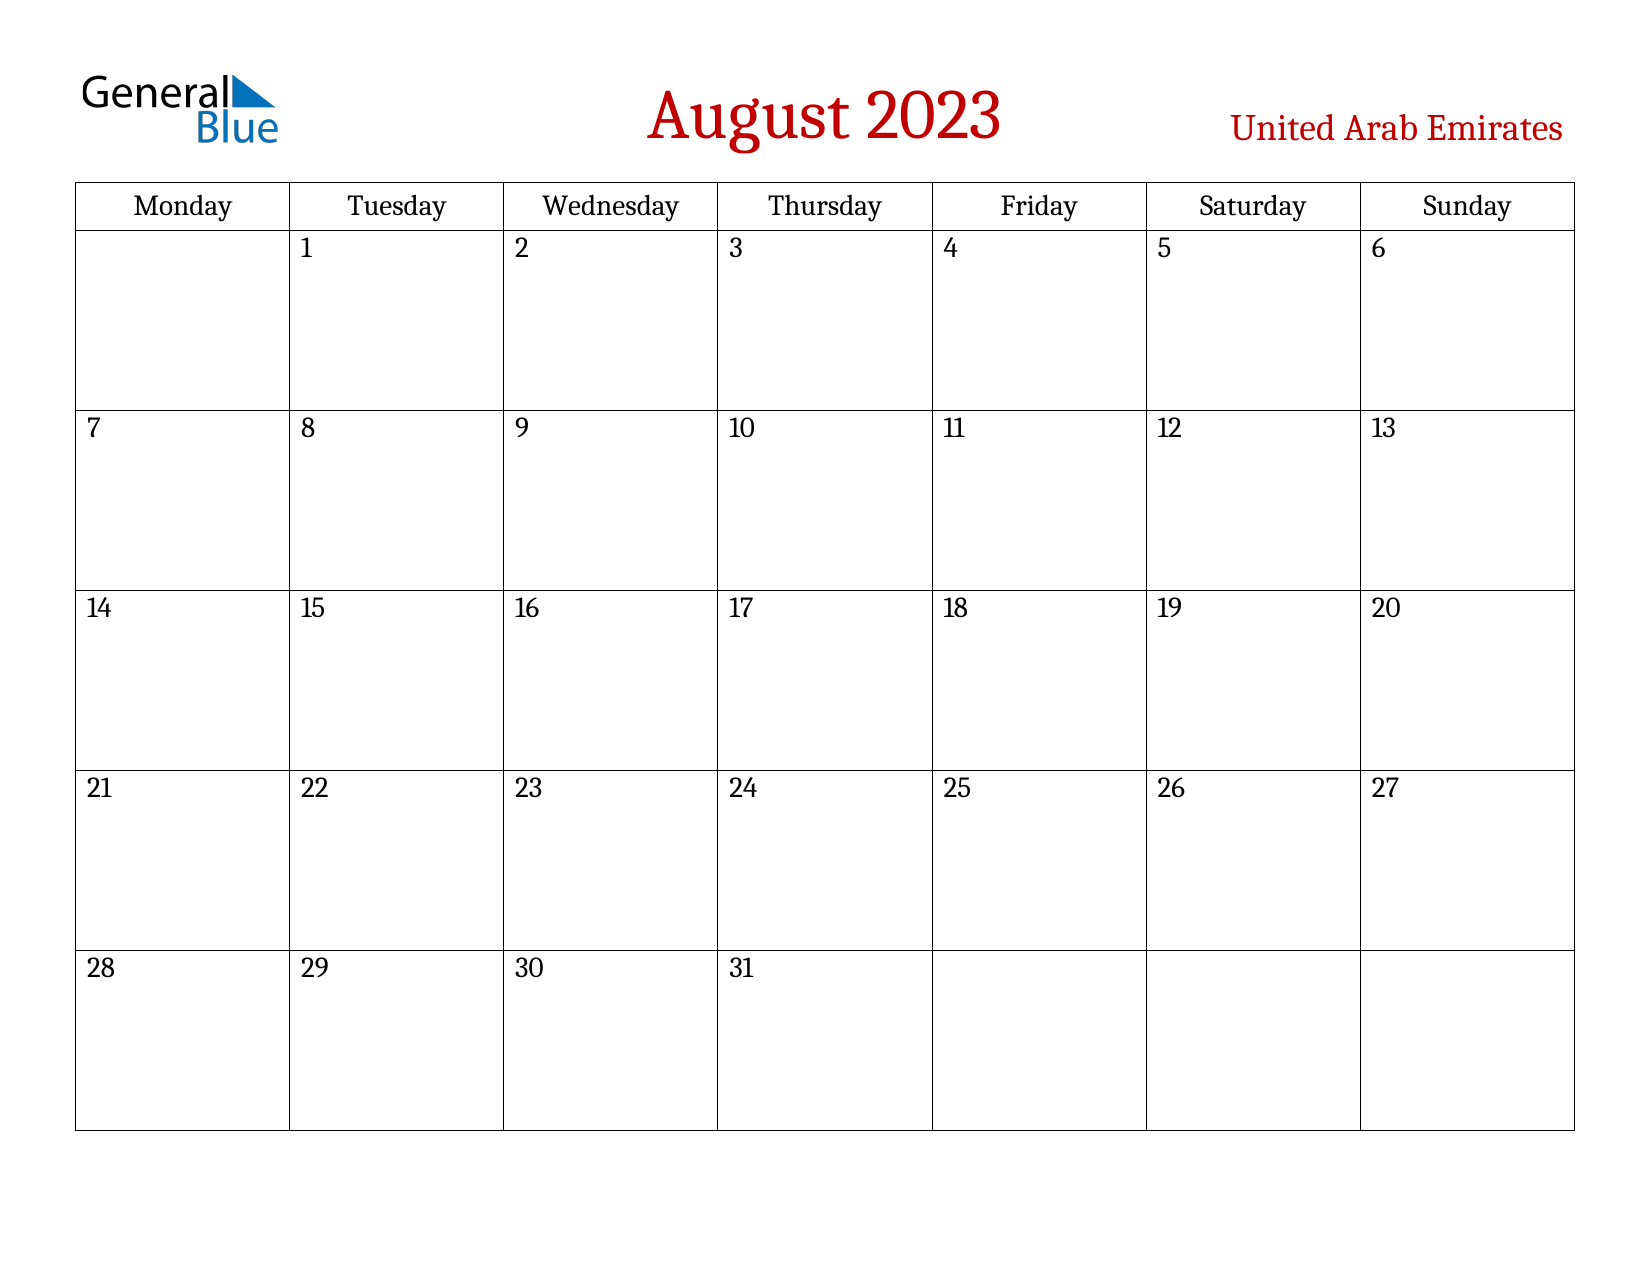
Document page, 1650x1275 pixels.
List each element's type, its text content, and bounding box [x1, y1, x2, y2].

table_cell 1 [290, 231, 503, 264]
table_cell 13 [1361, 411, 1574, 444]
picture [82, 75, 278, 143]
table_cell [718, 445, 932, 590]
table_cell Monday [76, 183, 289, 230]
table_cell [933, 805, 1146, 950]
table_cell 29 [290, 951, 503, 985]
table_cell [1147, 445, 1360, 590]
table_cell [933, 985, 1146, 1130]
table_cell [718, 625, 932, 770]
table_cell [1361, 951, 1574, 985]
table_cell [1361, 805, 1574, 950]
table_cell [718, 805, 932, 950]
table_cell Friday [933, 183, 1146, 230]
table_cell [504, 805, 717, 950]
table_cell 2 [504, 231, 717, 264]
table_cell 23 [504, 771, 717, 805]
table_cell [290, 805, 503, 950]
table_cell 15 [290, 591, 503, 625]
table_cell 5 [1147, 231, 1360, 264]
table_cell 9 [504, 411, 717, 444]
table_cell [504, 625, 717, 770]
table_cell [290, 265, 503, 410]
table_cell 3 [718, 231, 932, 264]
table_cell 12 [1147, 411, 1360, 444]
table_cell [76, 985, 289, 1130]
table_cell 6 [1361, 231, 1574, 264]
table_cell [1361, 265, 1574, 410]
table_header August 2023 [504, 75, 1146, 182]
table_cell [290, 445, 503, 590]
table_cell [718, 985, 932, 1130]
table_cell 27 [1361, 771, 1574, 805]
table_cell [1147, 985, 1360, 1130]
table_cell 25 [933, 771, 1146, 805]
table_cell 14 [76, 591, 289, 625]
table_cell [76, 625, 289, 770]
table_cell [504, 265, 717, 410]
table_cell 11 [933, 411, 1146, 444]
table_header United Arab Emirates [1146, 75, 1574, 182]
table_cell 28 [76, 951, 289, 985]
table_cell [933, 445, 1146, 590]
table_cell [290, 985, 503, 1130]
table_cell 20 [1361, 591, 1574, 625]
table_cell [718, 265, 932, 410]
table_cell Tuesday [290, 183, 503, 230]
table_cell 17 [718, 591, 932, 625]
table_cell [290, 625, 503, 770]
table_cell 18 [933, 591, 1146, 625]
table_cell [76, 265, 289, 410]
table_cell [76, 445, 289, 590]
table_cell [1147, 265, 1360, 410]
table_cell [1361, 445, 1574, 590]
table_cell [504, 445, 717, 590]
table_cell [1361, 625, 1574, 770]
table_cell 21 [76, 771, 289, 805]
table_cell 7 [76, 411, 289, 444]
table_cell [1147, 951, 1360, 985]
table_cell [1147, 805, 1360, 950]
table_header [76, 75, 503, 182]
table_cell [933, 625, 1146, 770]
table_cell 30 [504, 951, 717, 985]
table_cell Sunday [1361, 183, 1574, 230]
table_cell 24 [718, 771, 932, 805]
table_cell Saturday [1147, 183, 1360, 230]
table_cell [76, 231, 289, 264]
table_cell 22 [290, 771, 503, 805]
table_cell 4 [933, 231, 1146, 264]
table_cell [1361, 985, 1574, 1130]
table_cell 10 [718, 411, 932, 444]
table_cell 19 [1147, 591, 1360, 625]
table_cell 16 [504, 591, 717, 625]
table_cell 8 [290, 411, 503, 444]
table_cell Wednesday [504, 183, 717, 230]
table_cell [933, 951, 1146, 985]
table_cell 31 [718, 951, 932, 985]
table_cell [1147, 625, 1360, 770]
table_cell Thursday [718, 183, 932, 230]
table_cell [504, 985, 717, 1130]
table_cell [76, 805, 289, 950]
table_cell 26 [1147, 771, 1360, 805]
table_cell [933, 265, 1146, 410]
